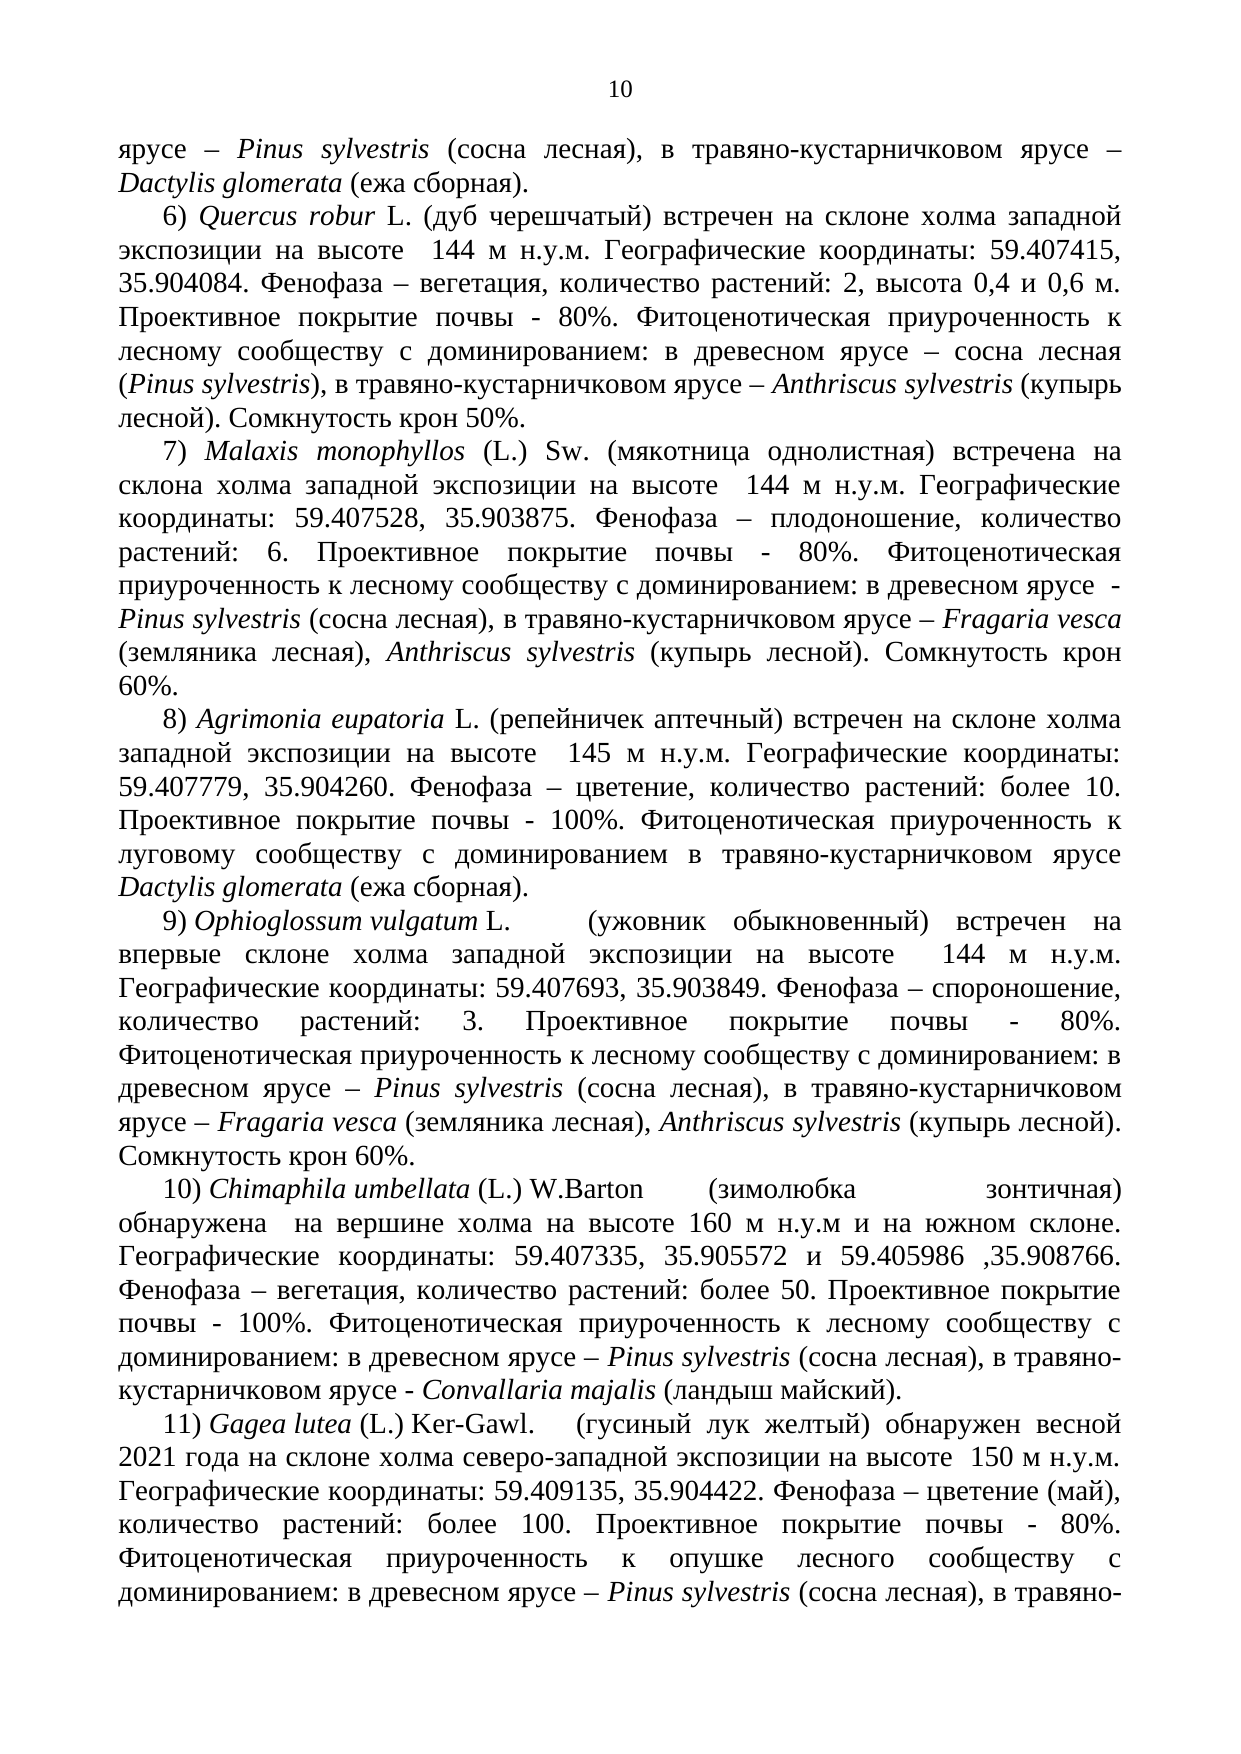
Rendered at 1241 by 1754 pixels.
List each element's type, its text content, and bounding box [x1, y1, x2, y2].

text 6) Quercus robur L. (дуб черешчатый) встречен на склоне холма западной экспозиции на высоте 144 м н.у.м. Географические координаты: 59.407415, 35.904084. Фенофаза – вегетация, количество растений: 2, высота 0,4 и 0,6 м. Проективное покрытие почвы - 80%. Фитоценотическая приуроченность к лесному сообществу с доминированием: в древесном ярусе – сосна лесная (Pinus sylvestris), в травяно-кустарничковом ярусе – Anthriscus sylvestris (купырь лесной). Сомкнутость крон 50%. [118, 198, 1122, 433]
text 10) Chimaphila umbellata (L.) W.Barton (зимолюбка зонтичная) обнаружена на вершине холма на высоте 160 м н.у.м и на южном склоне. Географические координаты: 59.407335, 35.905572 и 59.405986 ,35.908766. Фенофаза – вегетация, количество растений: более 50. Проективное покрытие почвы - 100%. Фитоценотическая приуроченность к лесному сообществу с доминированием: в древесном ярусе – Pinus sylvestris (сосна лесная), в травяно-кустарничковом ярусе - Convallaria majalis (ландыш майский). [118, 1171, 1122, 1406]
text 9) Ophioglossum vulgatum L. (ужовник обыкновенный) встречен на впервые склоне холма западной экспозиции на высоте 144 м н.у.м. Географические координаты: 59.407693, 35.903849. Фенофаза – спороношение, количество растений: 3. Проективное покрытие почвы - 80%. Фитоценотическая приуроченность к лесному сообществу с доминированием: в древесном ярусе – Pinus sylvestris (сосна лесная), в травяно-кустарничковом ярусе – Fragaria vesca (земляника лесная), Anthriscus sylvestris (купырь лесной). Сомкнутость крон 60%. [118, 903, 1122, 1171]
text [118, 1406, 1122, 1607]
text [118, 131, 1122, 198]
text 8) Agrimonia eupatoria L. (репейничек аптечный) встречен на склоне холма западной экспозиции на высоте 145 м н.у.м. Географические координаты: 59.407779, 35.904260. Фенофаза – цветение, количество растений: более 10. Проективное покрытие почвы - 100%. Фитоценотическая приуроченность к луговому сообществу с доминированием в травяно-кустарничковом ярусе Dactylis glomerata (ежа сборная). [118, 702, 1122, 903]
text 7) Malaxis monophyllos (L.) Sw. (мякотница однолистная) встречена на склона холма западной экспозиции на высоте 144 м н.у.м. Географические координаты: 59.407528, 35.903875. Фенофаза – плодоношение, количество растений: 6. Проективное покрытие почвы - 80%. Фитоценотическая приуроченность к лесному сообществу с доминированием: в древесном ярусе - Pinus sylvestris (сосна лесная), в травяно-кустарничковом ярусе – Fragaria vesca (земляника лесная), Anthriscus sylvestris (купырь лесной). Сомкнутость крон 60%. [118, 433, 1122, 702]
